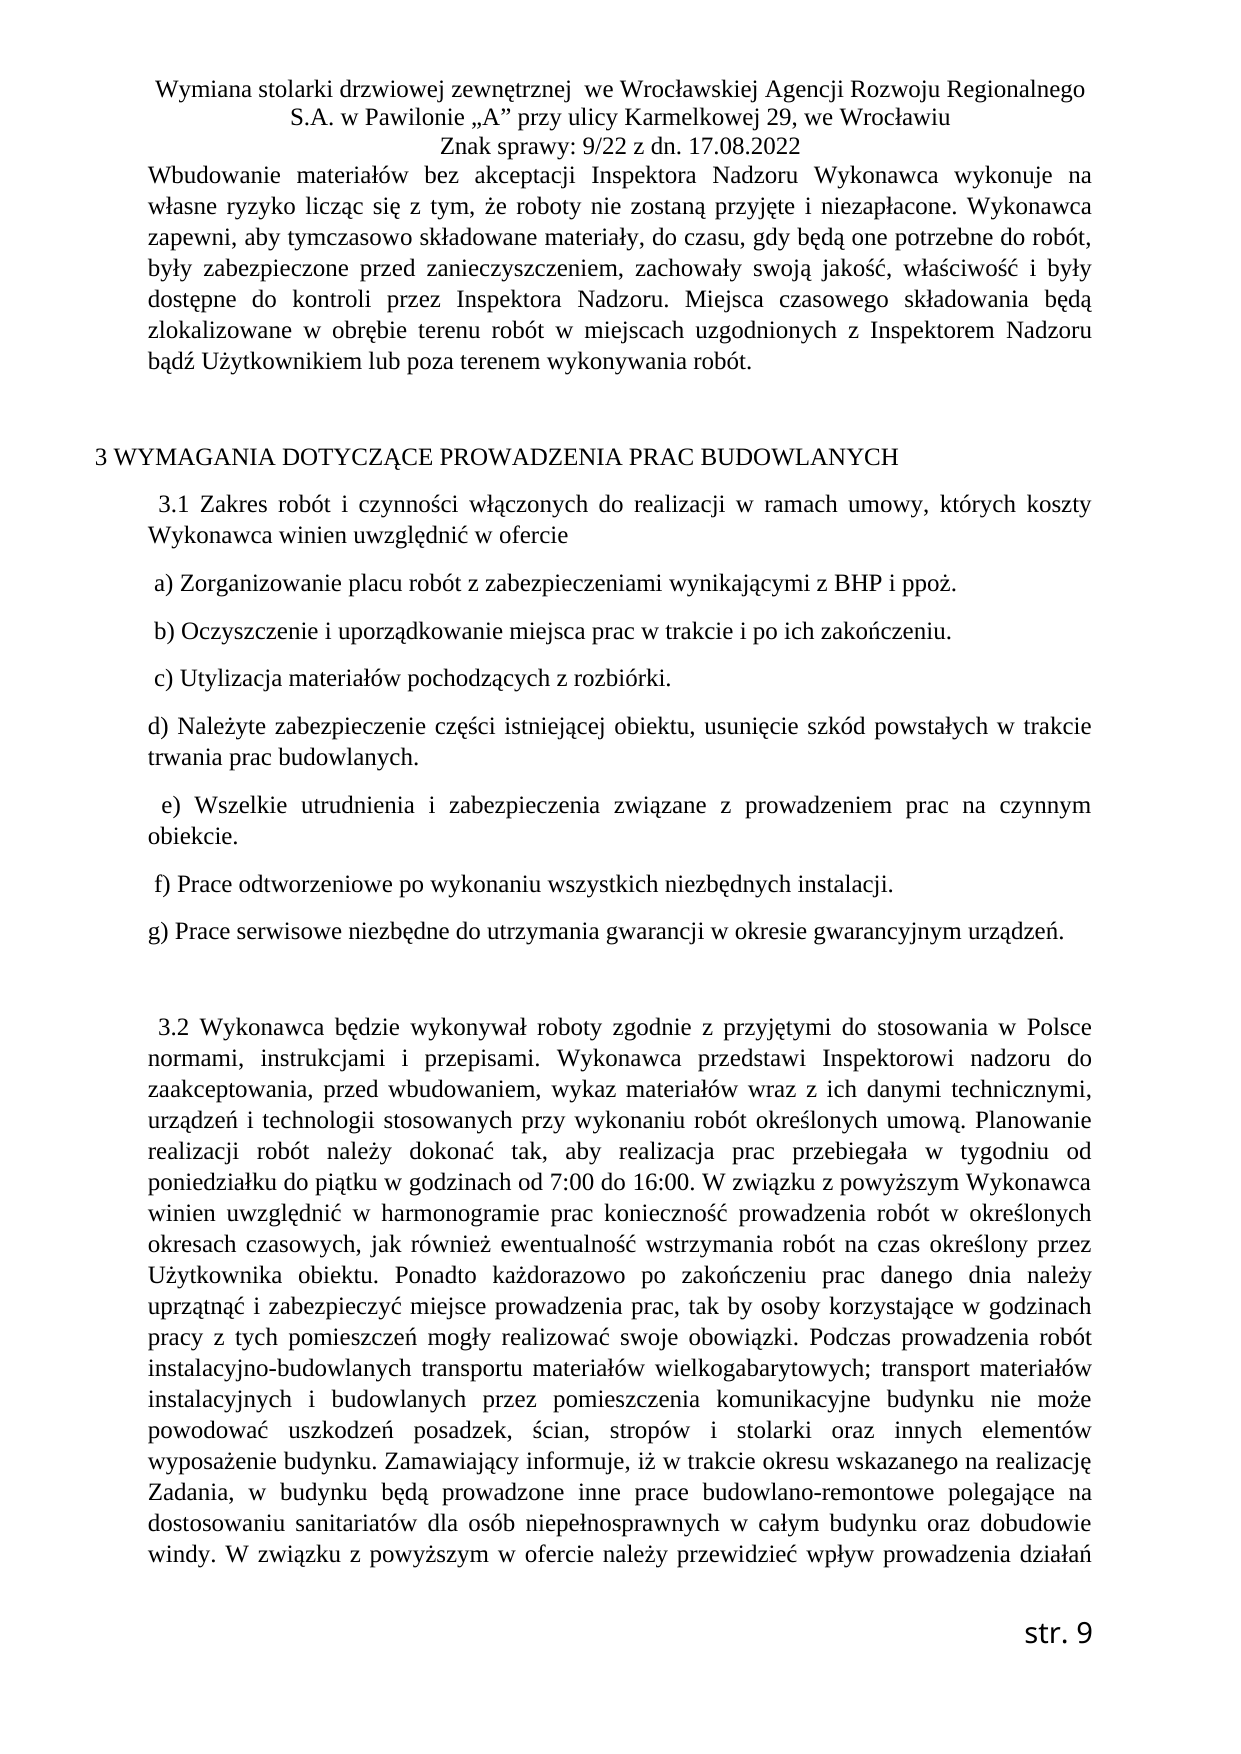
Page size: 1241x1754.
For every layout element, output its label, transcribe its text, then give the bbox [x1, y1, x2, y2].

text 3 WYMAGANIA DOTYCZĄCE PROWADZENIA PRAC BUDOWLANYCH [94, 442, 1093, 470]
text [148, 1012, 1093, 1568]
text d) Należyte zabezpieczenie części istniejącej obiektu, usunięcie szkód powstałych w trakcie trwania prac budowlanych. [148, 711, 1093, 771]
text 3.1 Zakres robót i czynności włączonych do realizacji w ramach umowy, których koszty Wykonawca winien uwzględnić w ofercie [148, 489, 1093, 549]
text f) Prace odtworzeniowe po wykonaniu wszystkich niezbędnych instalacji. [148, 869, 1093, 897]
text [148, 160, 1093, 375]
text c) Utylizacja materiałów pochodzących z rozbiórki. [148, 663, 1093, 692]
text a) Zorganizowanie placu robót z zabezpieczeniami wynikającymi z BHP i ppoż. [148, 568, 1093, 597]
text e) Wszelkie utrudnienia i zabezpieczenia związane z prowadzeniem prac na czynnym obiekcie. [148, 790, 1093, 850]
text b) Oczyszczenie i uporządkowanie miejsca prac w trakcie i po ich zakończeniu. [148, 616, 1093, 644]
text g) Prace serwisowe niezbędne do utrzymania gwarancji w okresie gwarancyjnym urządzeń. [148, 916, 1093, 945]
